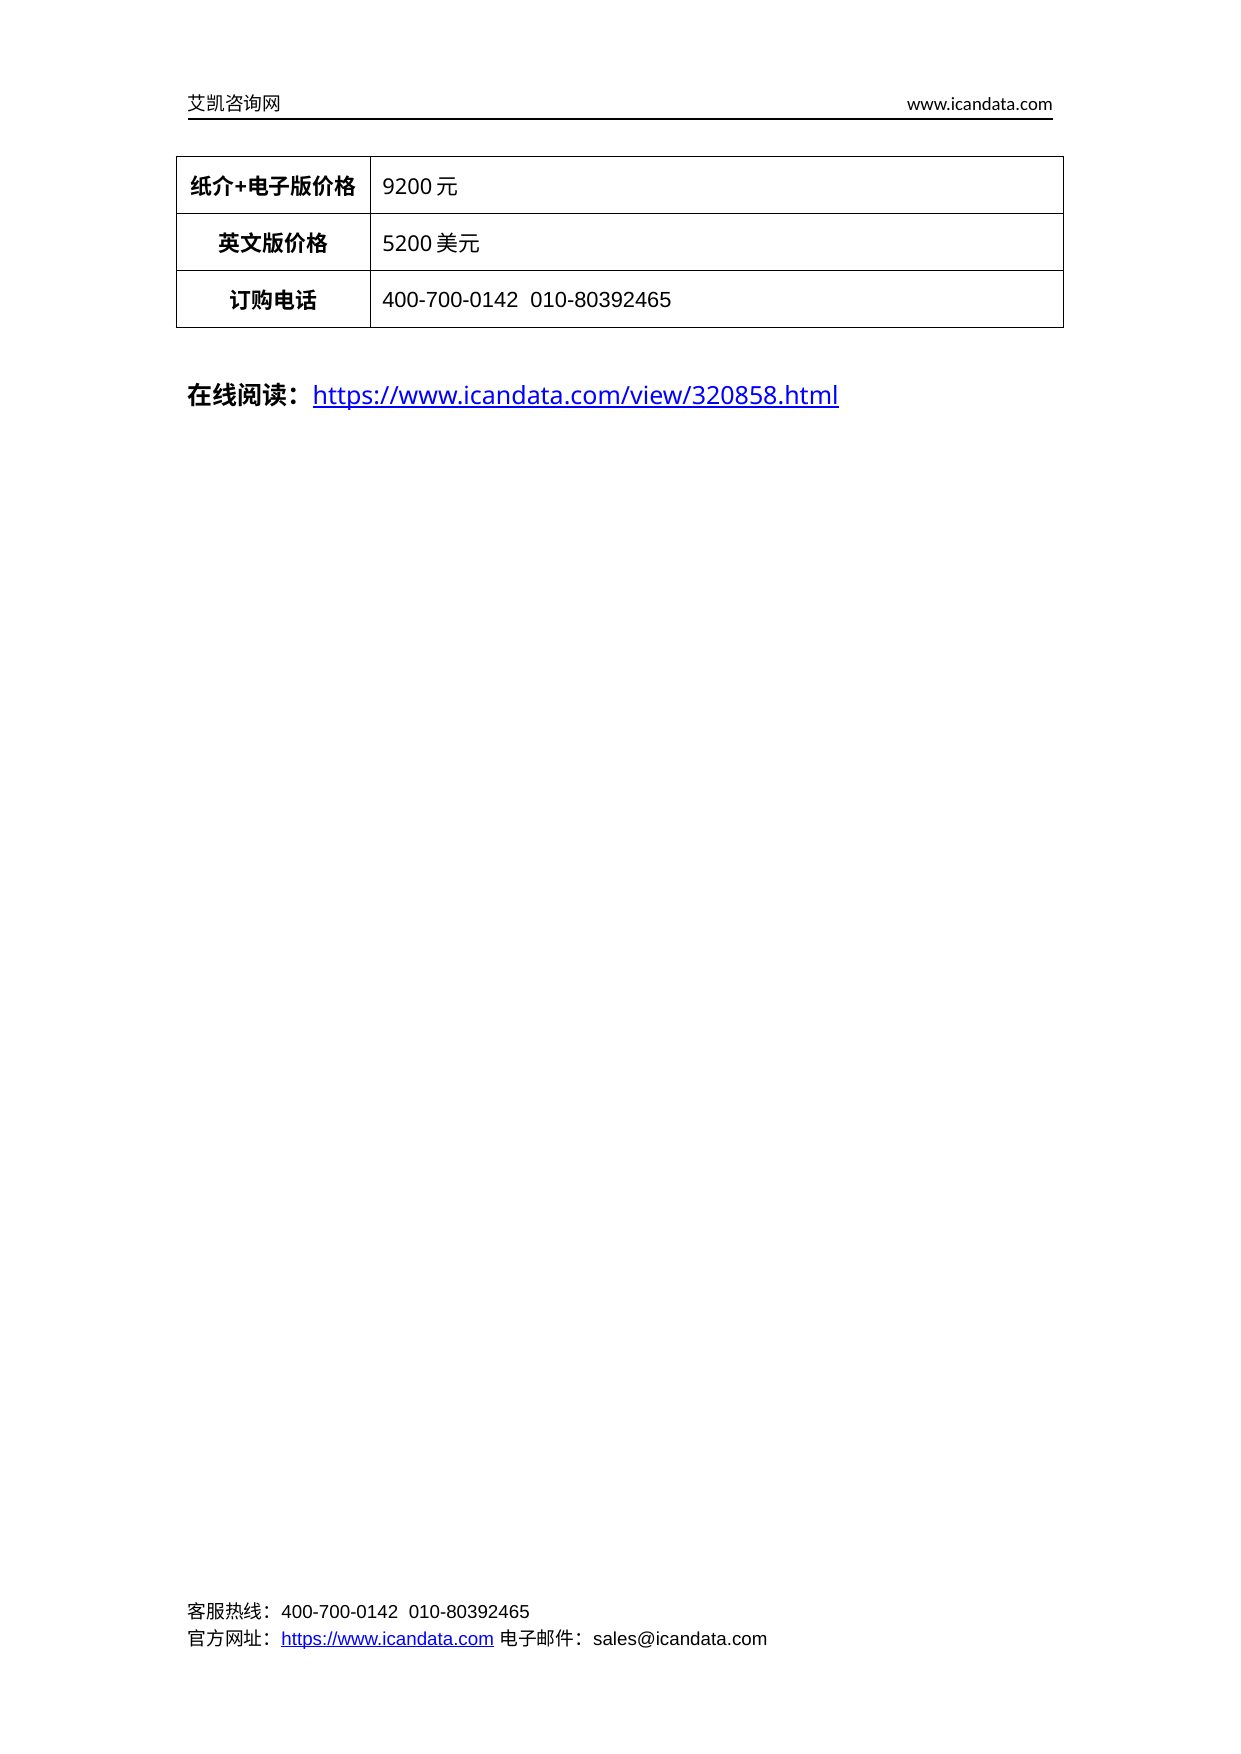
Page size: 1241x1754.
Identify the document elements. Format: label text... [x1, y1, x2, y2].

table_cell 纸介+电子版价格 [177, 157, 370, 213]
table_cell 订购电话 [177, 271, 370, 327]
table_cell 英文版价格 [177, 214, 370, 270]
table_cell 5200美元 [371, 214, 1063, 270]
table_cell 9200元 [371, 157, 1063, 213]
table_cell 400-700-0142 010-80392465 [371, 271, 1063, 327]
text 在线阅读：https://www.icandata.com/view/320858.html [187, 361, 1053, 426]
